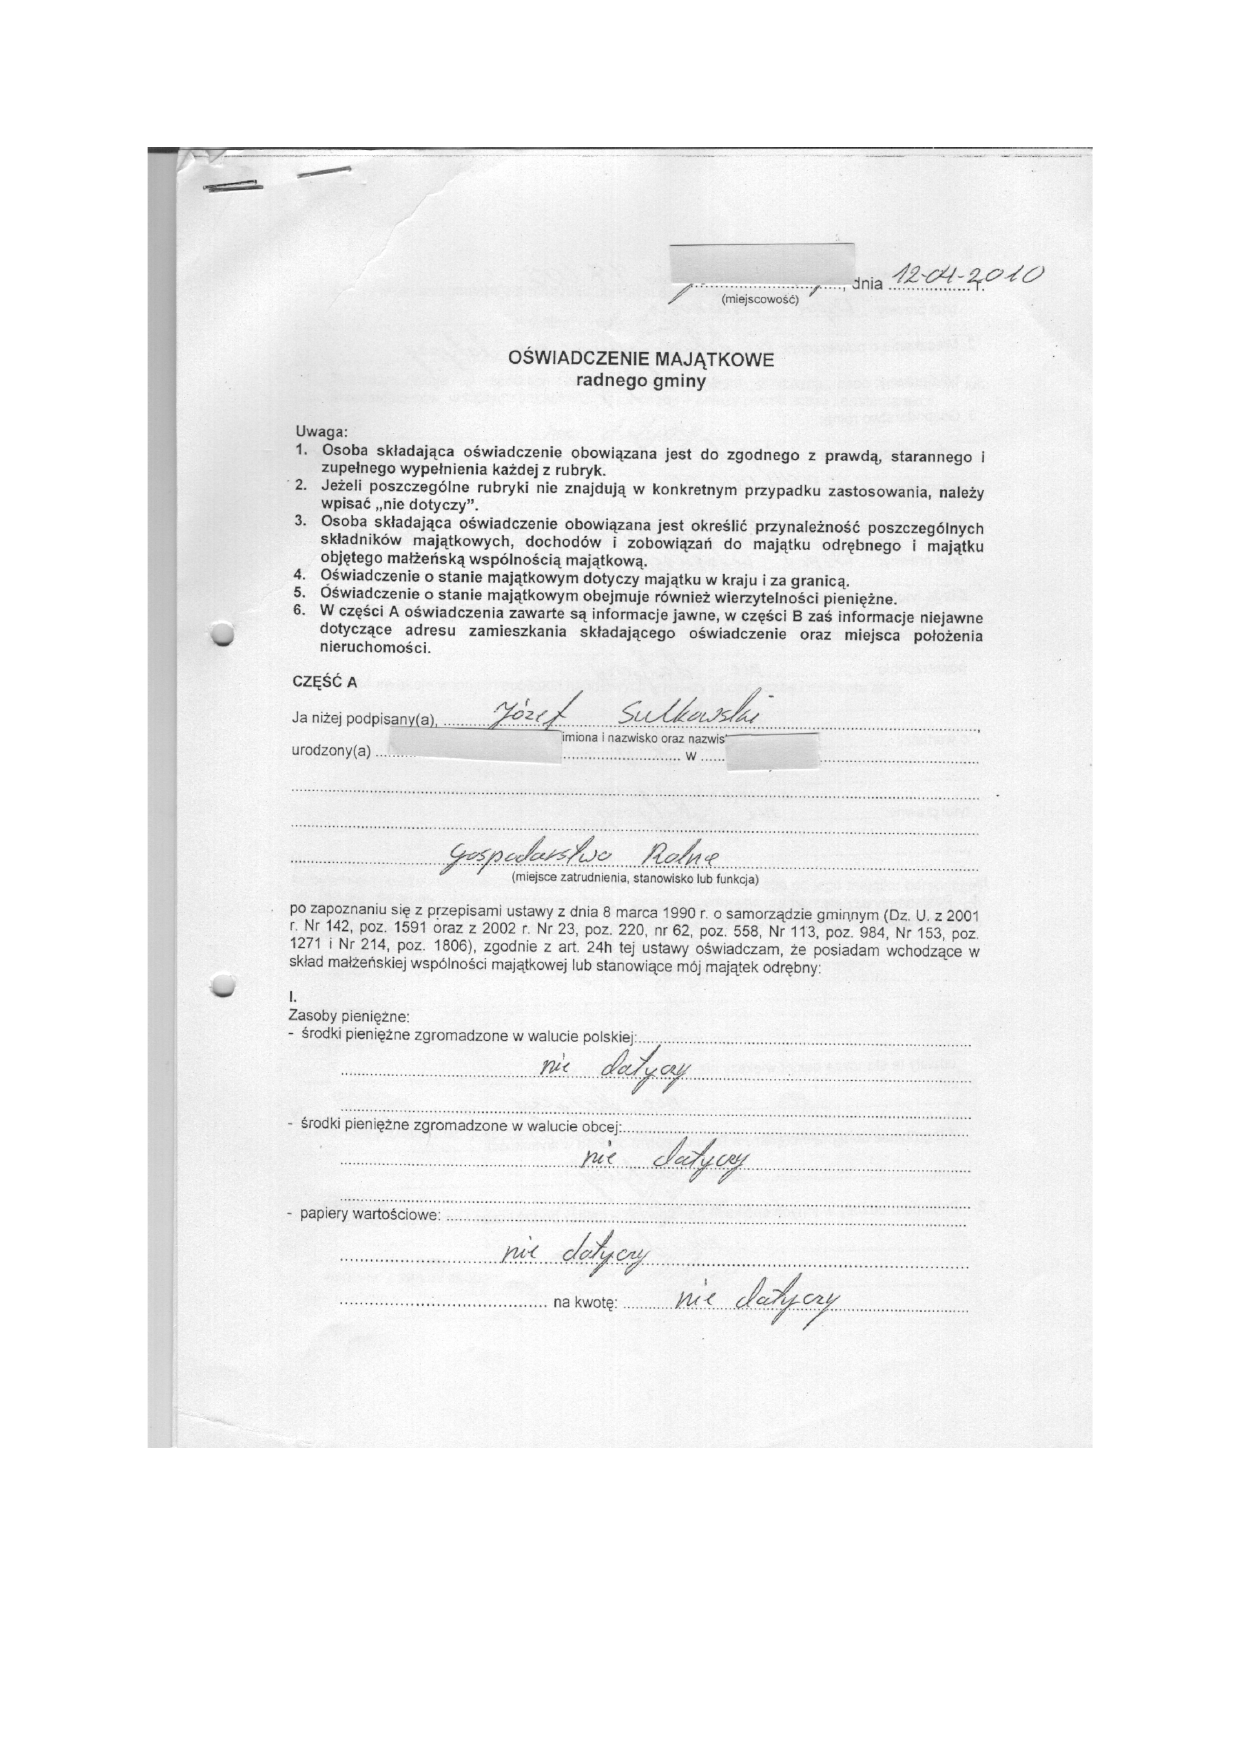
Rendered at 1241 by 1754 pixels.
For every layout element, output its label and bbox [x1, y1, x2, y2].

picture [147, 147, 1093, 1448]
